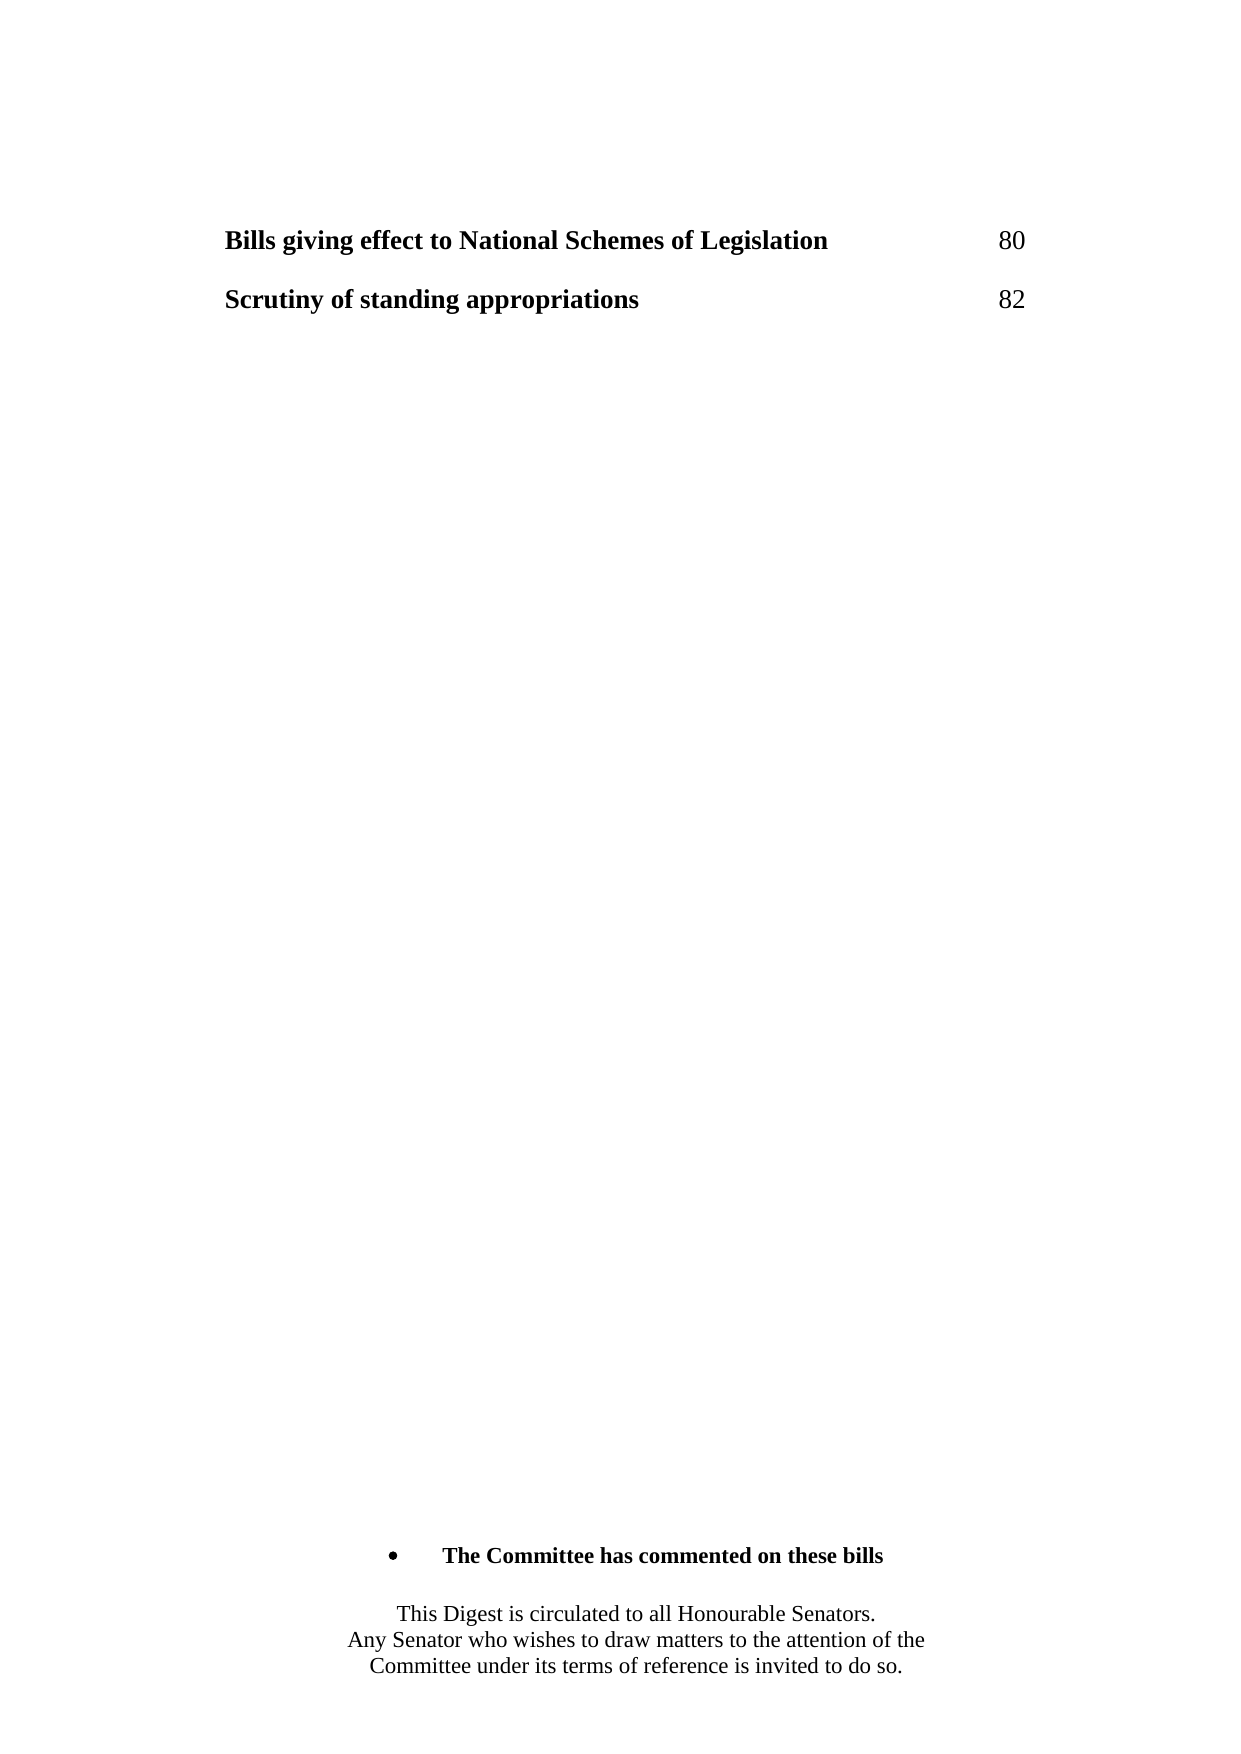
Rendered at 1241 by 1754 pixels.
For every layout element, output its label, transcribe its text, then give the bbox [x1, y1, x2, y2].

table_cell Scrutiny of standing appropriations [210, 271, 904, 330]
table_header Bills giving effect to National Schemes of Legislation [210, 211, 904, 271]
table_header 80 [904, 211, 1037, 271]
table_cell 82 [904, 271, 1037, 330]
